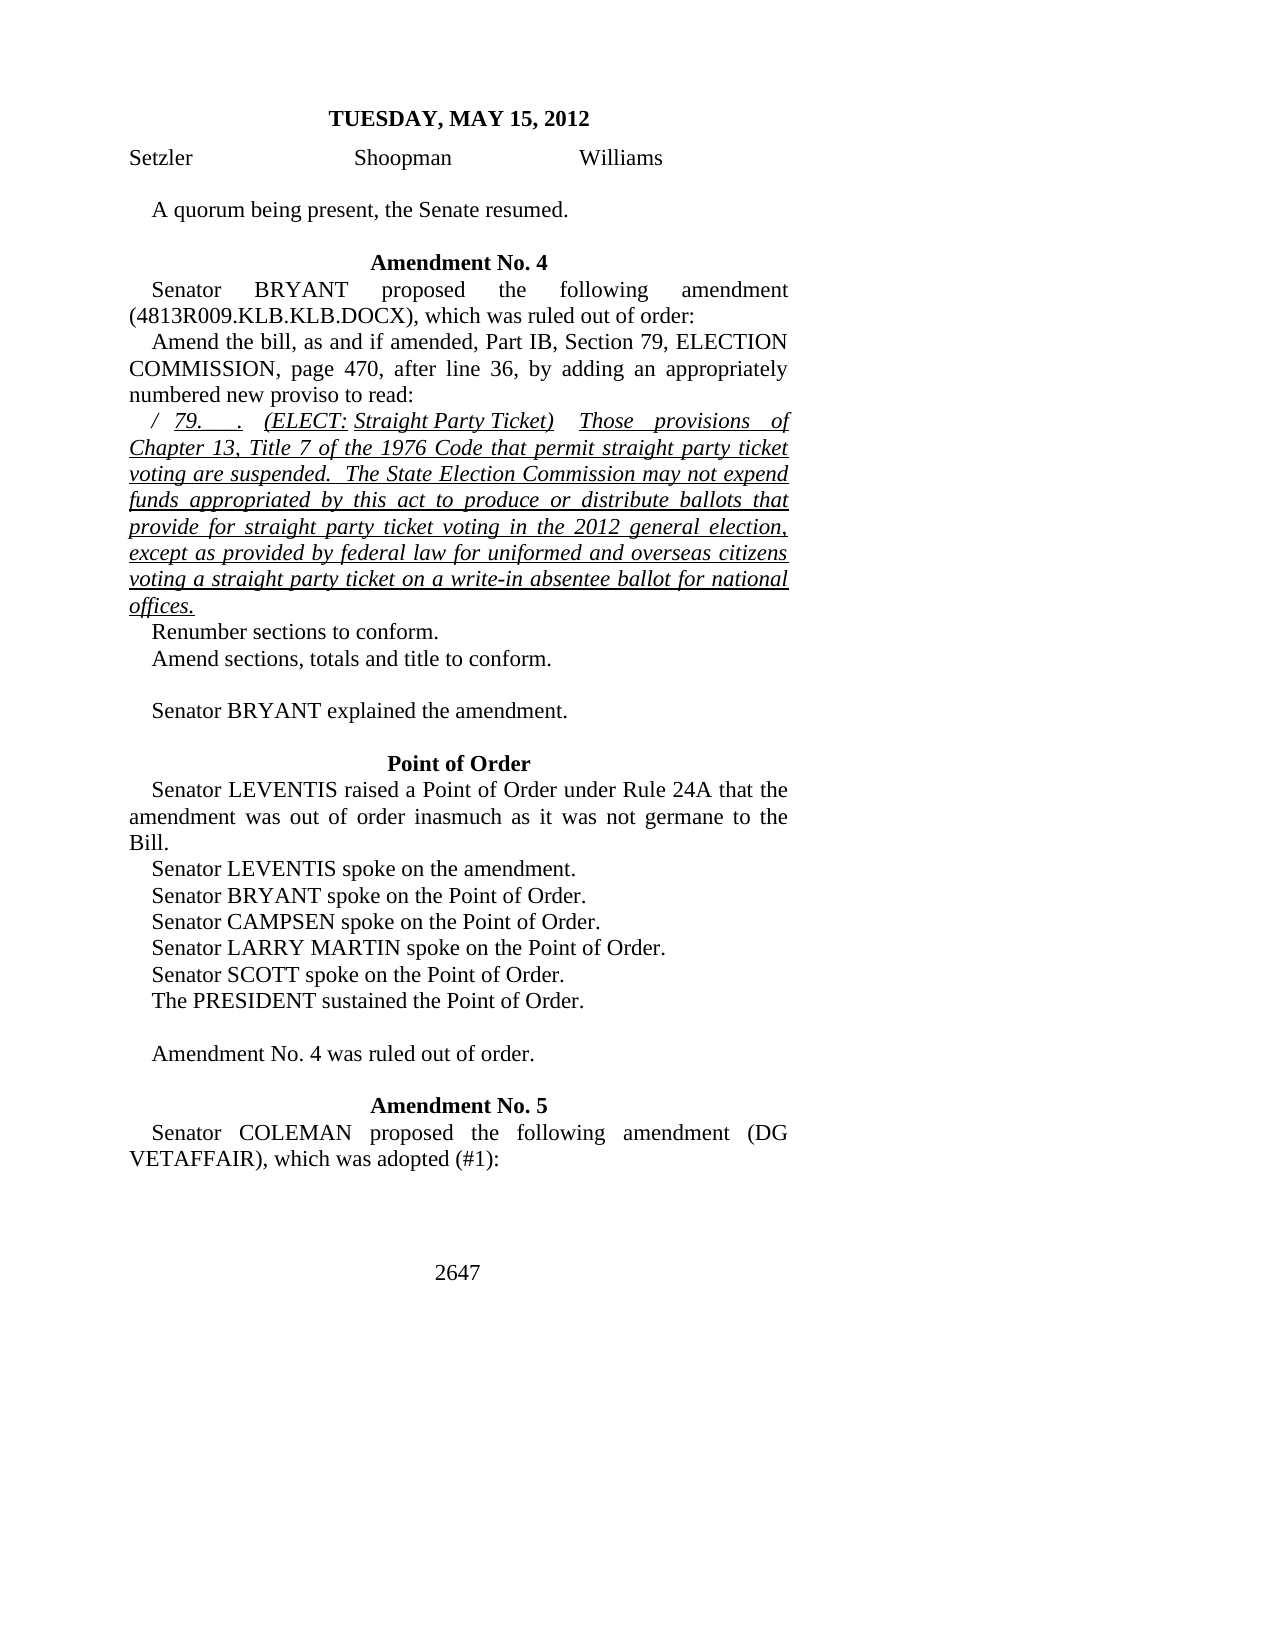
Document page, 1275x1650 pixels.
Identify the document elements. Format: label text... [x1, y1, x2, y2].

text Setzler Shoopman Williams [129, 144, 789, 170]
text Senator SCOTT spoke on the Point of Order. [129, 961, 789, 987]
text Senator BRYANT proposed the following amendment (4813R009.KLB.KLB.DOCX), which was ruled out of order: [129, 276, 789, 328]
text / 79.___. (ELECT: Straight Party Ticket) Those provisions of Chapter 13, Title 7 of the 1976 Code that permit straight party ticket voting are suspended. The State Election Commission may not expend funds appropriated by this act to produce or distribute ballots that provide for straight party ticket voting in the 2012 general election, except as provided by federal law for uniformed and overseas citizens voting a straight party ticket on a write-in absentee ballot for national offices. [129, 407, 789, 457]
text Amend the bill, as and if amended, Part IB, Section 79, ELECTION COMMISSION, page 470, after line 36, by adding an appropriately numbered new proviso to read: [129, 328, 789, 407]
text Renumber sections to conform. [129, 618, 789, 644]
text Senator LEVENTIS raised a Point of Order under Rule 24A that the amendment was out of order inasmuch as it was not germane to the Bill. [129, 776, 789, 855]
text Senator BRYANT explained the amendment. [129, 697, 789, 724]
text Amendment No. 5 [129, 1093, 789, 1119]
text Senator BRYANT spoke on the Point of Order. [129, 882, 789, 908]
text Senator COLEMAN proposed the following amendment (DG VETAFFAIR), which was adopted (#1): [129, 1119, 789, 1172]
text / 79.___. (ELECT: Straight Party Ticket) Those provisions of Chapter 13, Title 7 of the 1976 Code that permit straight party ticket voting are suspended. The State Election Commission may not expend funds appropriated by this act to produce or distribute ballots that provide for straight party ticket voting in the 2012 general election, except as provided by federal law for uniformed and overseas citizens voting a straight party ticket on a write-in absentee ballot for national offices. [129, 511, 789, 562]
text The PRESIDENT sustained the Point of Order. [129, 987, 789, 1013]
text Amend sections, totals and title to conform. [129, 644, 789, 671]
text Amendment No. 4 [129, 249, 789, 276]
text Amendment No. 4 was ruled out of order. [129, 1040, 789, 1066]
text A quorum being present, the Senate resumed. [129, 197, 789, 223]
text Point of Order [129, 750, 789, 776]
text Senator LEVENTIS spoke on the amendment. [129, 855, 789, 882]
text Senator LARRY MARTIN spoke on the Point of Order. [129, 934, 789, 961]
text Senator CAMPSEN spoke on the Point of Order. [129, 908, 789, 934]
